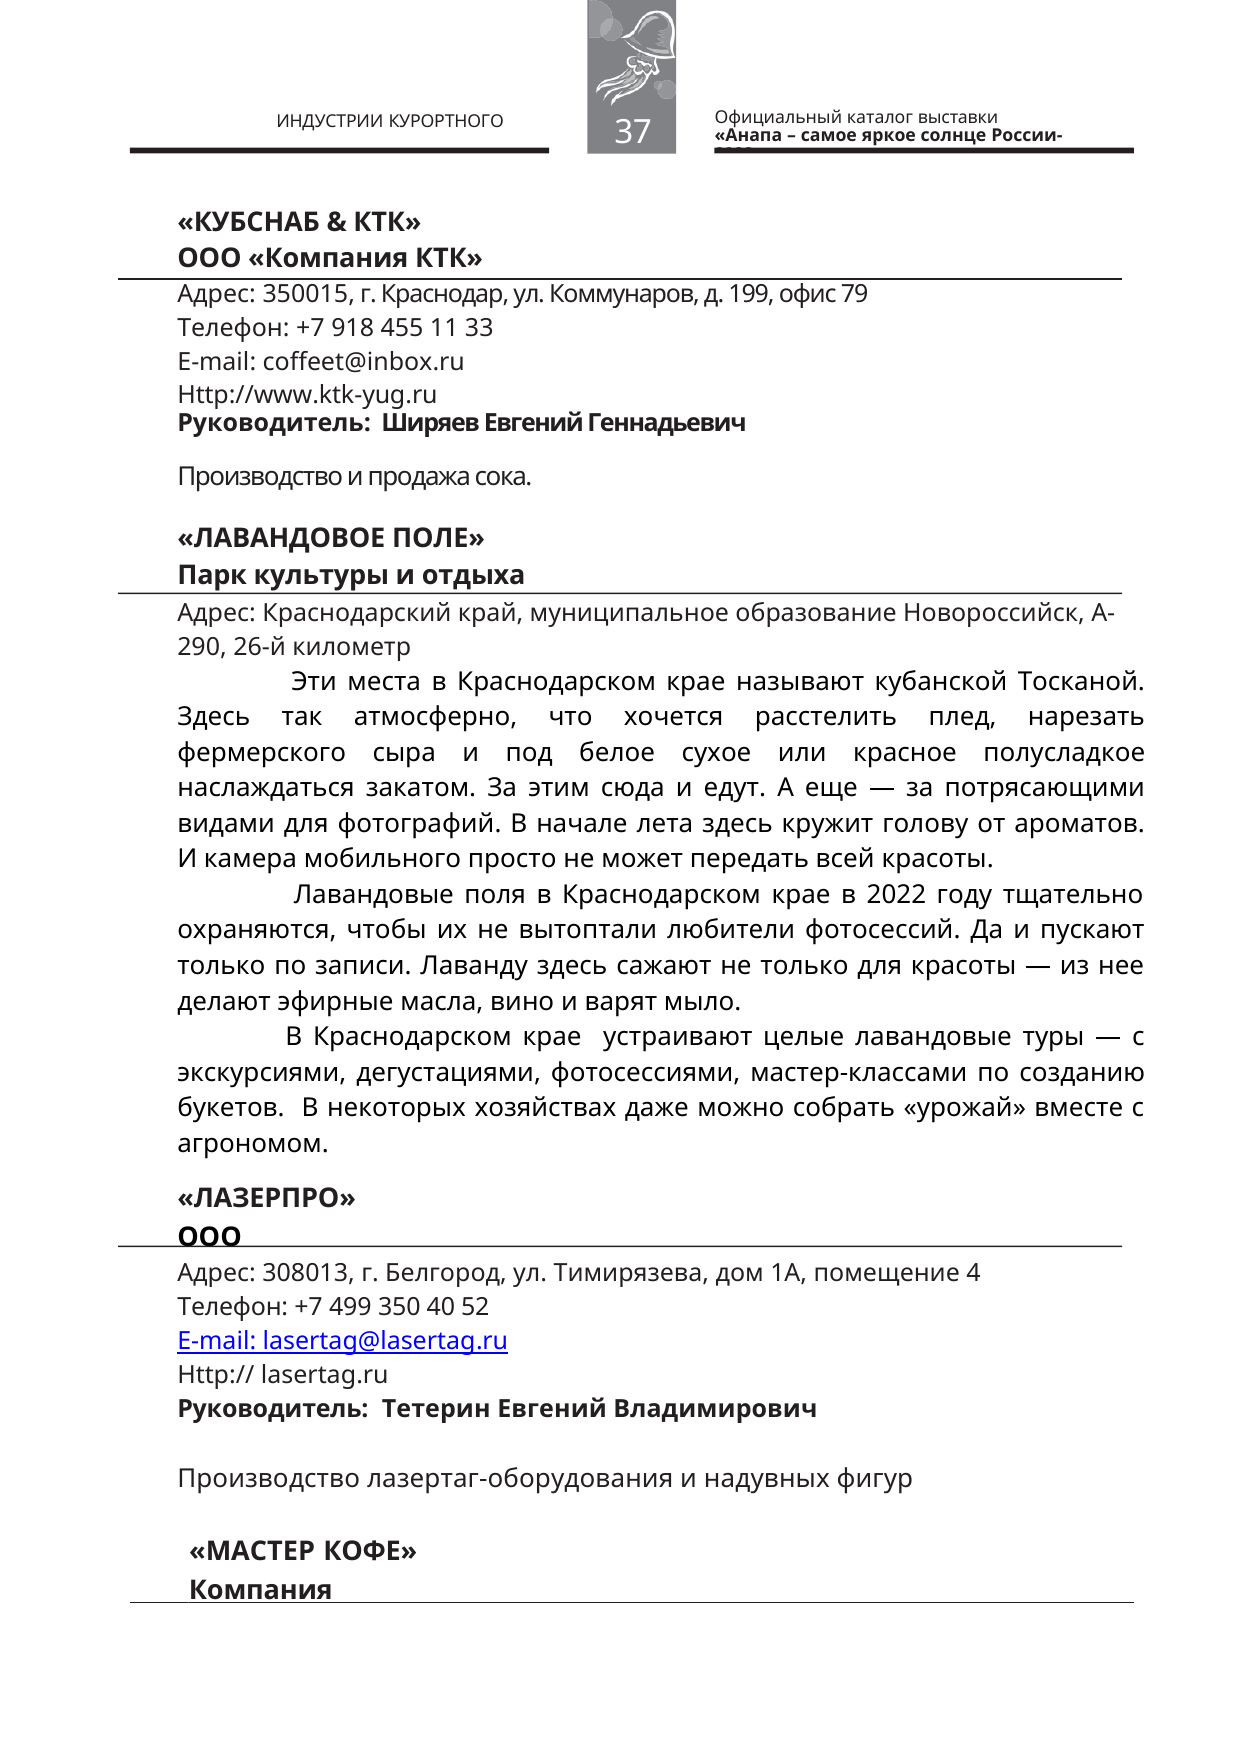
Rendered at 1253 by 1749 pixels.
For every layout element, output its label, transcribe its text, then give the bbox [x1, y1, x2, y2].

subtitle «МАСТЕР КОФЕ» [189, 1532, 1146, 1568]
text E-mail: lasertag@lasertag.ru [177, 1323, 1146, 1357]
text Нttp:// lasertag.ru [177, 1357, 1146, 1391]
subtitle «КУБСНАБ & КТК» [177, 202, 1146, 239]
subtitle «ЛАВАНДОВОЕ ПОЛЕ» [177, 518, 1146, 555]
text Адрес: 308013, г. Белгород, ул. Тимирязева, дом 1А, помещение 4 [177, 1255, 1146, 1289]
text Руководитель: Тетерин Евгений Владимирович [177, 1391, 1146, 1425]
picture [589, 0, 676, 106]
subtitle ООО «Компания КТК» [177, 239, 1146, 276]
subtitle ООО [177, 1218, 1146, 1255]
subtitle Адрес: 350015, г. Краснодар, ул. Коммунаров, д. 199, офис 79 [177, 276, 1146, 310]
text Телефон: +7 499 350 40 52 [177, 1289, 753, 1323]
subtitle Адрес: Краснодарский край, муниципальное образование Новороссийск, А-290, 26-й километр [177, 594, 1146, 662]
subtitle Эти места в Краснодарском крае называют кубанской Тосканой. Здесь так атмосферно, что хочется расстелить плед, нарезать фермерского сыра и под белое сухое или красное полусладкое наслаждаться закатом. За этим сюда и едут. А еще — за потрясающими видами для фотографий. В начале лета здесь кружит голову от ароматов. И камера мобильного просто не может передать всей красоты. [177, 662, 1146, 876]
subtitle Парк культуры и отдыха [177, 555, 1146, 592]
text Компания [130, 1571, 1146, 1608]
text Производство лазертаг-оборудования и надувных фигур [177, 1459, 1146, 1495]
subtitle «ЛАЗЕРПРО» [177, 1179, 1146, 1216]
text Нttp://www.ktk-yug.ru [177, 379, 511, 409]
text Руководитель: Ширяев Евгений Геннадьевич [177, 409, 1146, 437]
subtitle В Краснодарском крае устраивают целые лавандовые туры — с экскурсиями, дегустациями, фотосессиями, мастер-классами по созданию букетов. В некоторых хозяйствах даже можно собрать «урожай» вместе с агрономом. [177, 1018, 1146, 1160]
text E-mail: coffeet@inbox.ru [177, 344, 1146, 378]
text Телефон: +7 918 455 11 33 [177, 310, 865, 344]
subtitle Лавандовые поля в Краснодарском крае в 2022 году тщательно охраняются, чтобы их не вытоптали любители фотосессий. Да и пускают только по записи. Лаванду здесь сажают не только для красоты — из нее делают эфирные масла, вино и варят мыло. [177, 876, 1146, 1018]
text Производство и продажа сока. [177, 464, 1146, 491]
